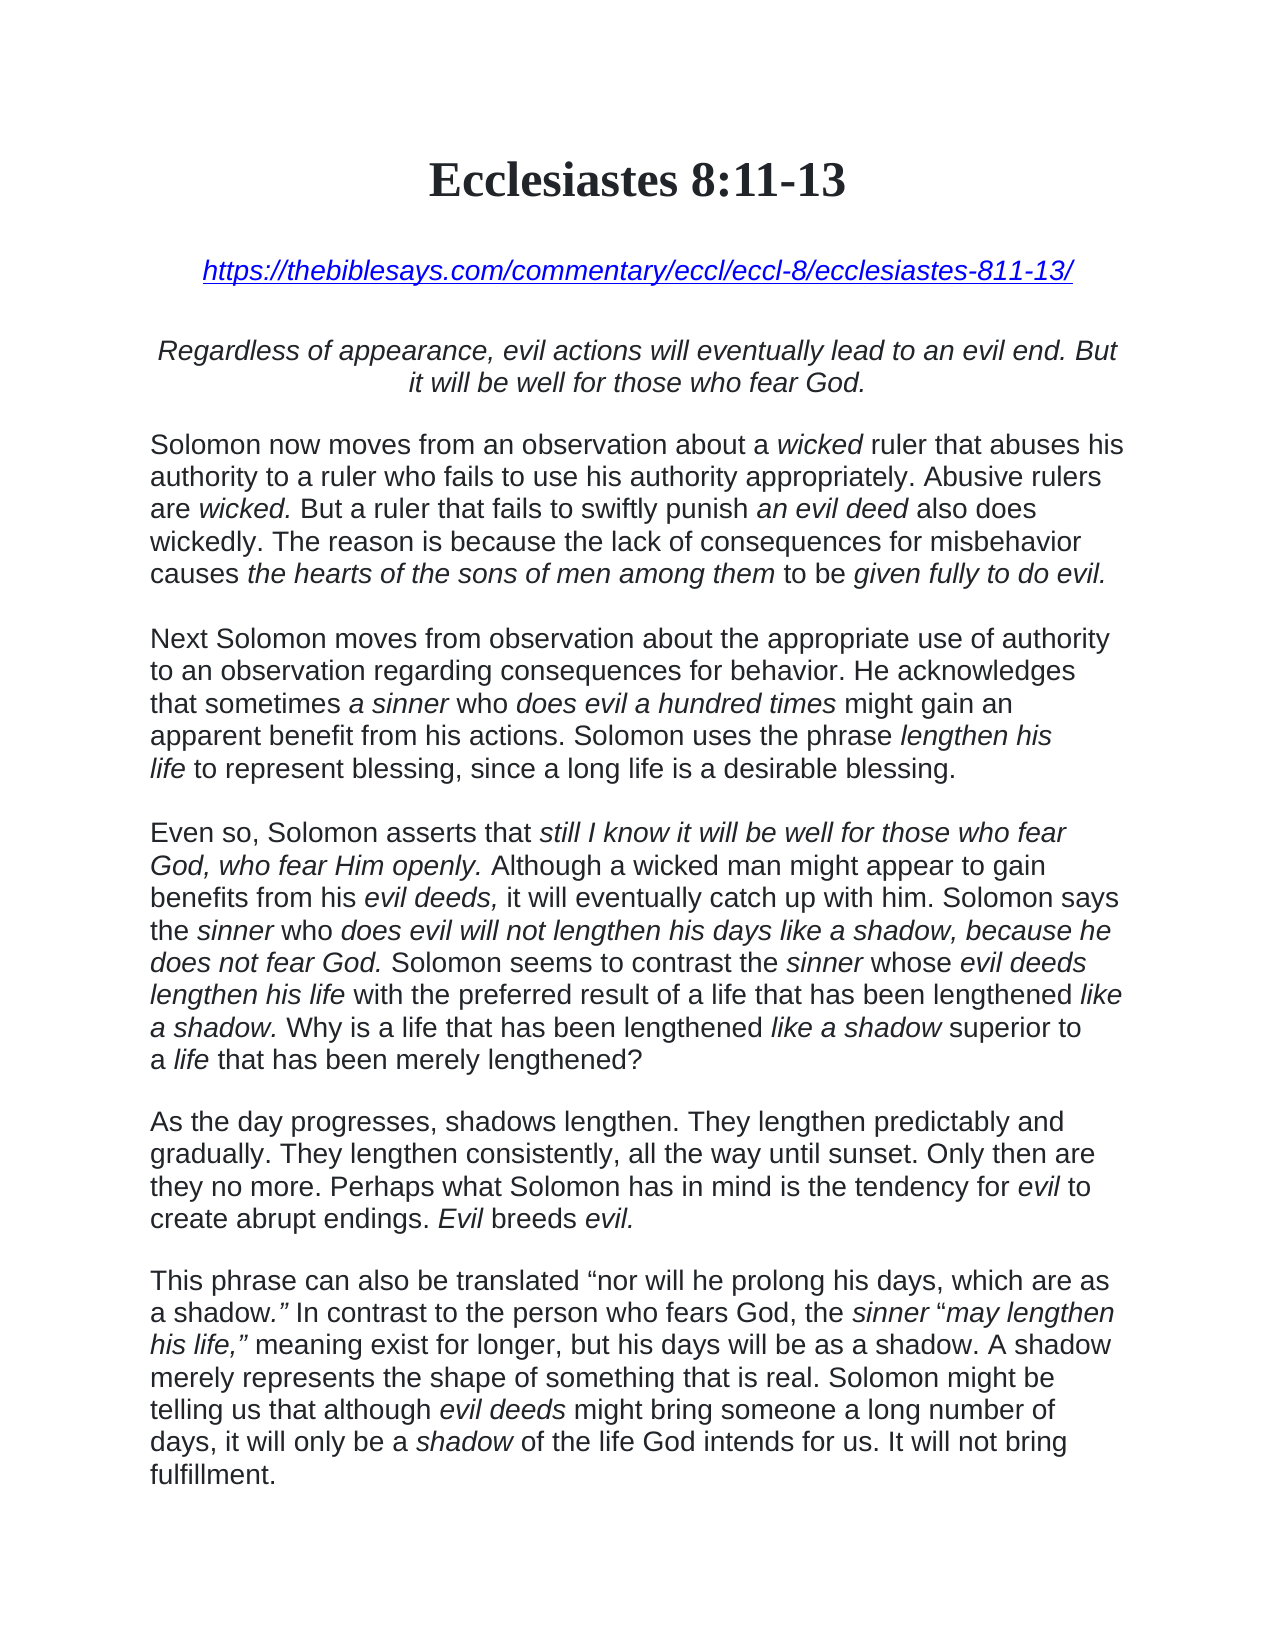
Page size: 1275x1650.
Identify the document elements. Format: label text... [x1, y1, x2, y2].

text https://thebiblesays.com/commentary/eccl/eccl-8/ecclesiastes-811-13/ [150, 254, 1125, 287]
text This phrase can also be translated “nor will he prolong his days, which are as a shadow.” In contrast to the person who fears God, the sinner “may lengthen his life,” meaning exist for longer, but his days will be as a shadow. A shadow merely represents the shape of something that is real. Solomon might be telling us that although evil deeds might bring someone a long number of days, it will only be a shadow of the life God intends for us. It will not bring fulfillment. [150, 1263, 1125, 1490]
text Regardless of appearance, evil actions will eventually lead to an evil end. But it will be well for those who fear God. [150, 334, 1125, 398]
text Ecclesiastes 8:11-13 [150, 150, 1125, 207]
text As the day progresses, shadows lengthen. They lengthen predictably and gradually. They lengthen consistently, all the way until sunset. Only then are they no more. Perhaps what Solomon has in mind is the tendency for evil to create abrupt endings. Evil breeds evil. [150, 1105, 1125, 1234]
text Solomon now moves from an observation about a wicked ruler that abuses his authority to a ruler who fails to use his authority appropriately. Abusive rulers are wicked. But a ruler that fails to swiftly punish an evil deed also does wickedly. The reason is because the lack of consequences for misbehavior causes the hearts of the sons of men among them to be given fully to do evil. Next Solomon moves from observation about the appropriate use of authority to an observation regarding consequences for behavior. He acknowledges that sometimes a sinner who does evil a hundred times might gain an apparent benefit from his actions. Solomon uses the phrase lengthen his life to represent blessing, since a long life is a desirable blessing. Even so, Solomon asserts that still I know it will be well for those who fear God, who fear Him openly. Although a wicked man might appear to gain benefits from his evil deeds, it will eventually catch up with him. Solomon says the sinner who does evil will not lengthen his days like a shadow, because he does not fear God. Solomon seems to contrast the sinner whose evil deeds lengthen his life with the preferred result of a life that has been lengthened like a shadow. Why is a life that has been lengthened like a shadow superior to a life that has been merely lengthened? [150, 428, 1125, 1076]
